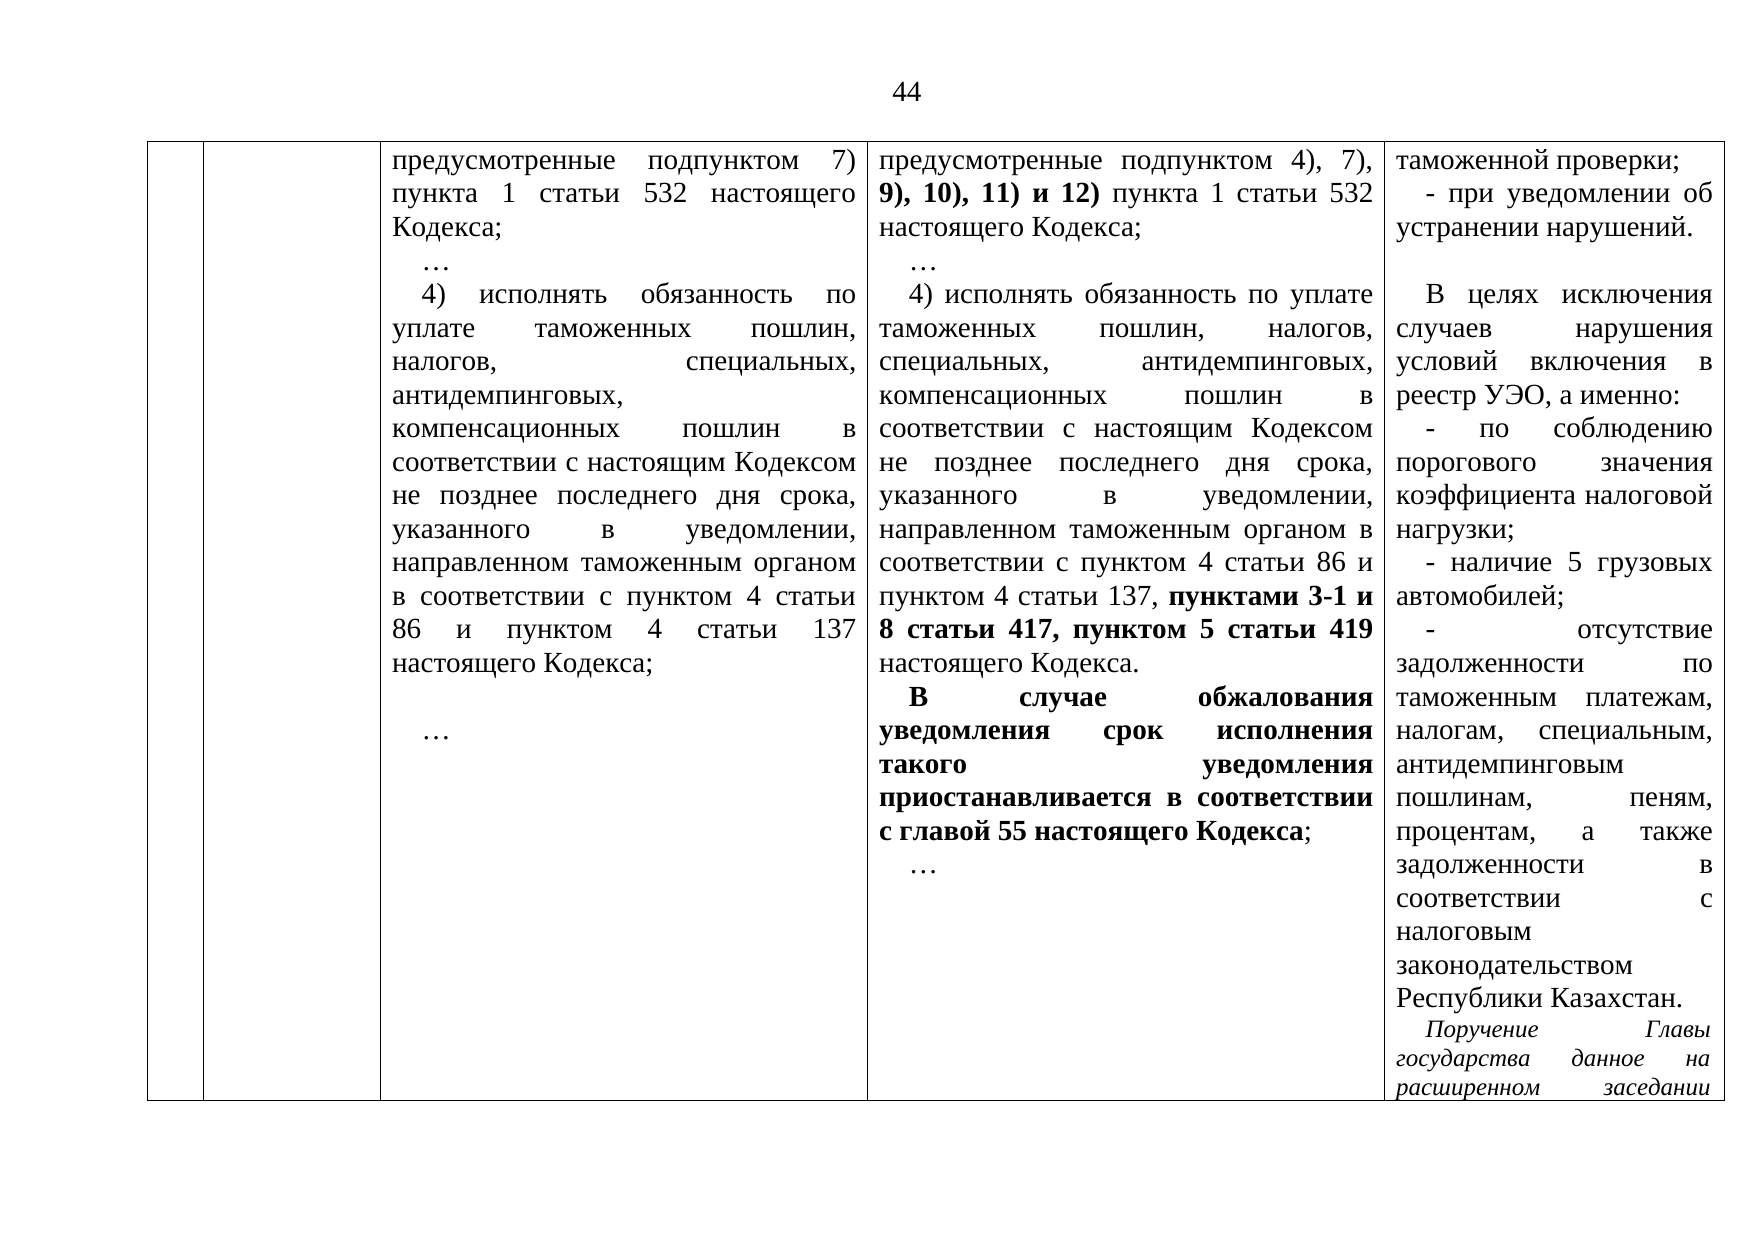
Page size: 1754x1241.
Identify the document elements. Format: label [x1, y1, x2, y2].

table_cell [868, 142, 1384, 1100]
table_cell [204, 142, 380, 1100]
table_cell [381, 142, 867, 1100]
table_cell [148, 142, 203, 1100]
table_cell [1385, 142, 1724, 1100]
